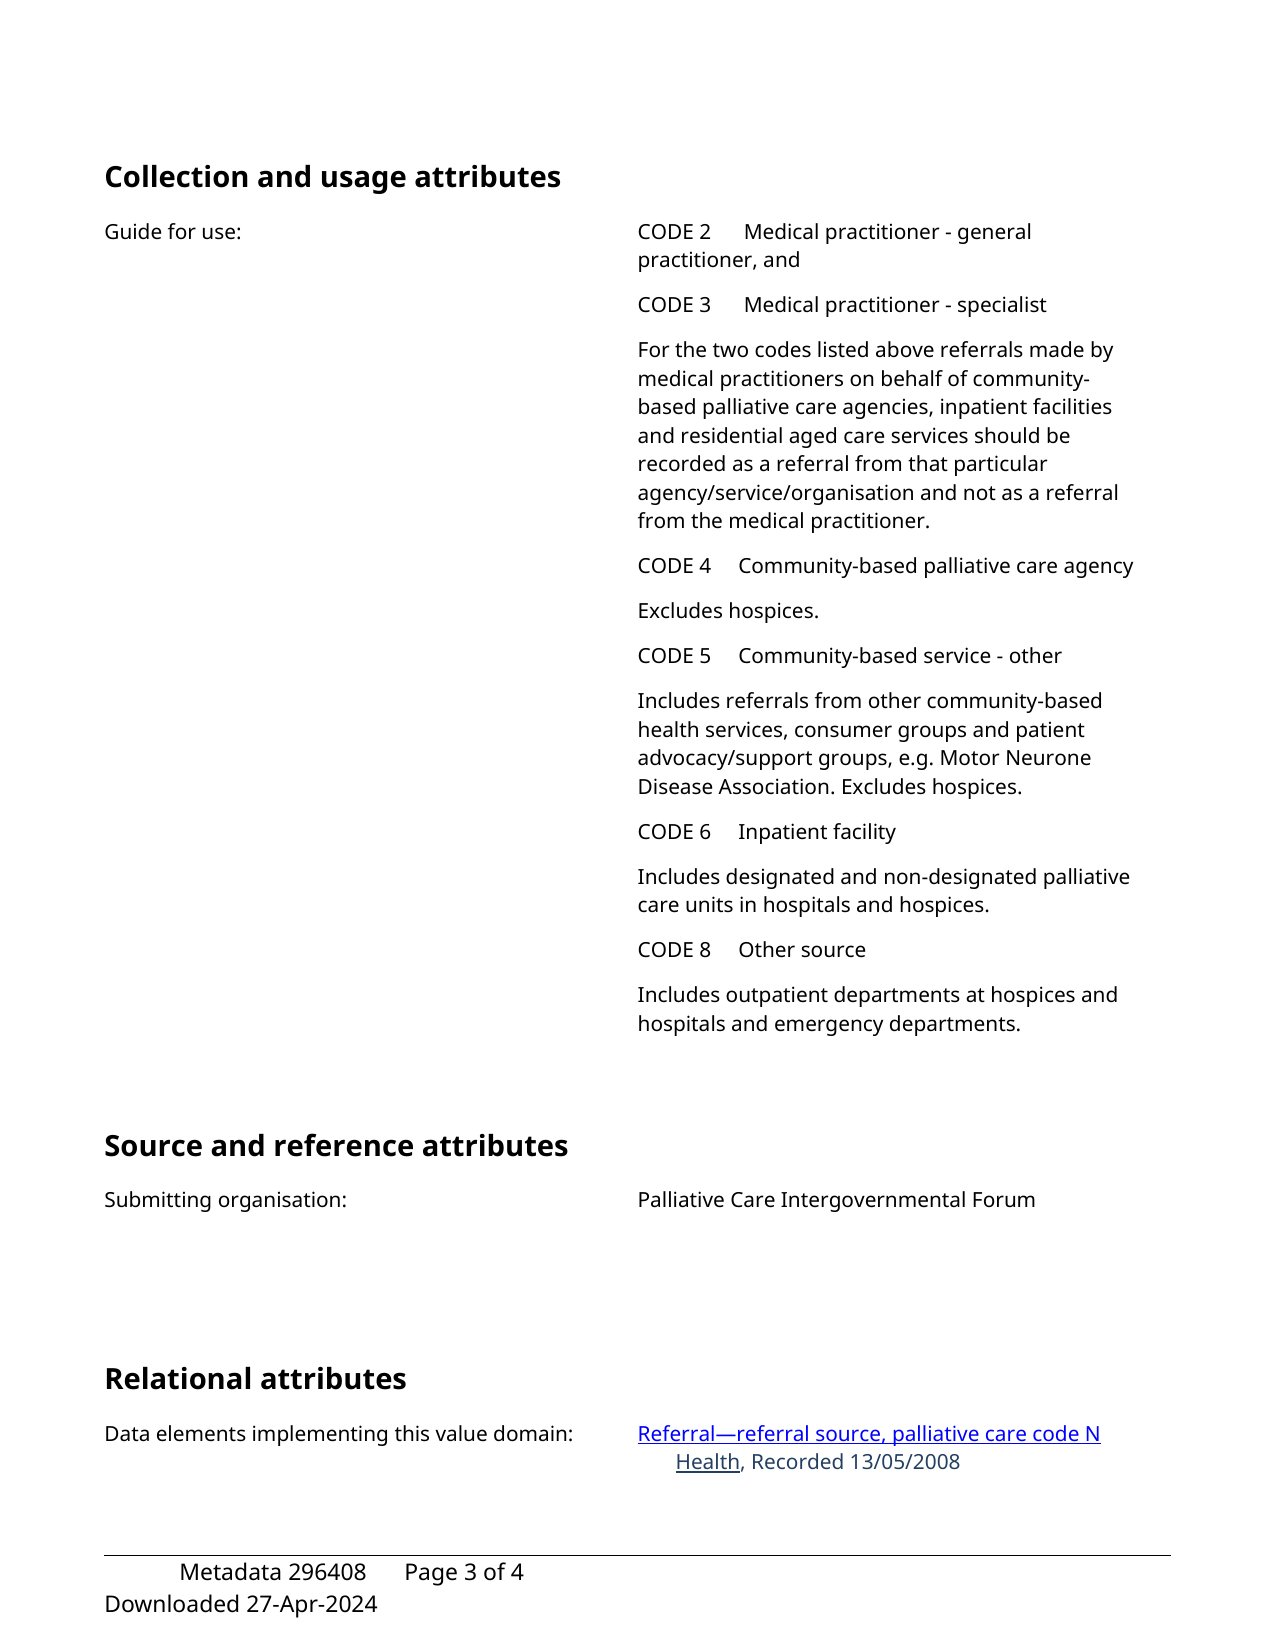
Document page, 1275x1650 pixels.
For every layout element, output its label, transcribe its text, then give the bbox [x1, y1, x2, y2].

table_cell CODE 2 Medical practitioner - general practitioner, and CODE 3 Medical practitioner - specialist For the two codes listed above referrals made by medical practitioners on behalf of community-based palliative care agencies, inpatient facilities and residential aged care services should be recorded as a referral from that particular agency/service/organisation and not as a referral from the medical practitioner. CODE 4 Community-based palliative care agency Excludes hospices. CODE 5 Community-based service - other Includes referrals from other community-based health services, consumer groups and patient advocacy/support groups, e.g. Motor Neurone Disease Association. Excludes hospices. CODE 6 Inpatient facility Includes designated and non-designated palliative care units in hospitals and hospices. CODE 8 Other source Includes outpatient departments at hospices and hospitals and emergency departments. [626, 206, 1159, 1048]
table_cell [93, 1409, 626, 1514]
table_header Collection and usage attributes [93, 110, 1159, 206]
table_header Relational attributes [93, 1313, 1159, 1408]
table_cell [626, 1409, 1159, 1514]
table_header Source and reference attributes [93, 1079, 1159, 1175]
table_cell Guide for use: [93, 206, 626, 1048]
table_cell Palliative Care Intergovernmental Forum [626, 1175, 1159, 1281]
table_cell Submitting organisation: [93, 1175, 626, 1281]
